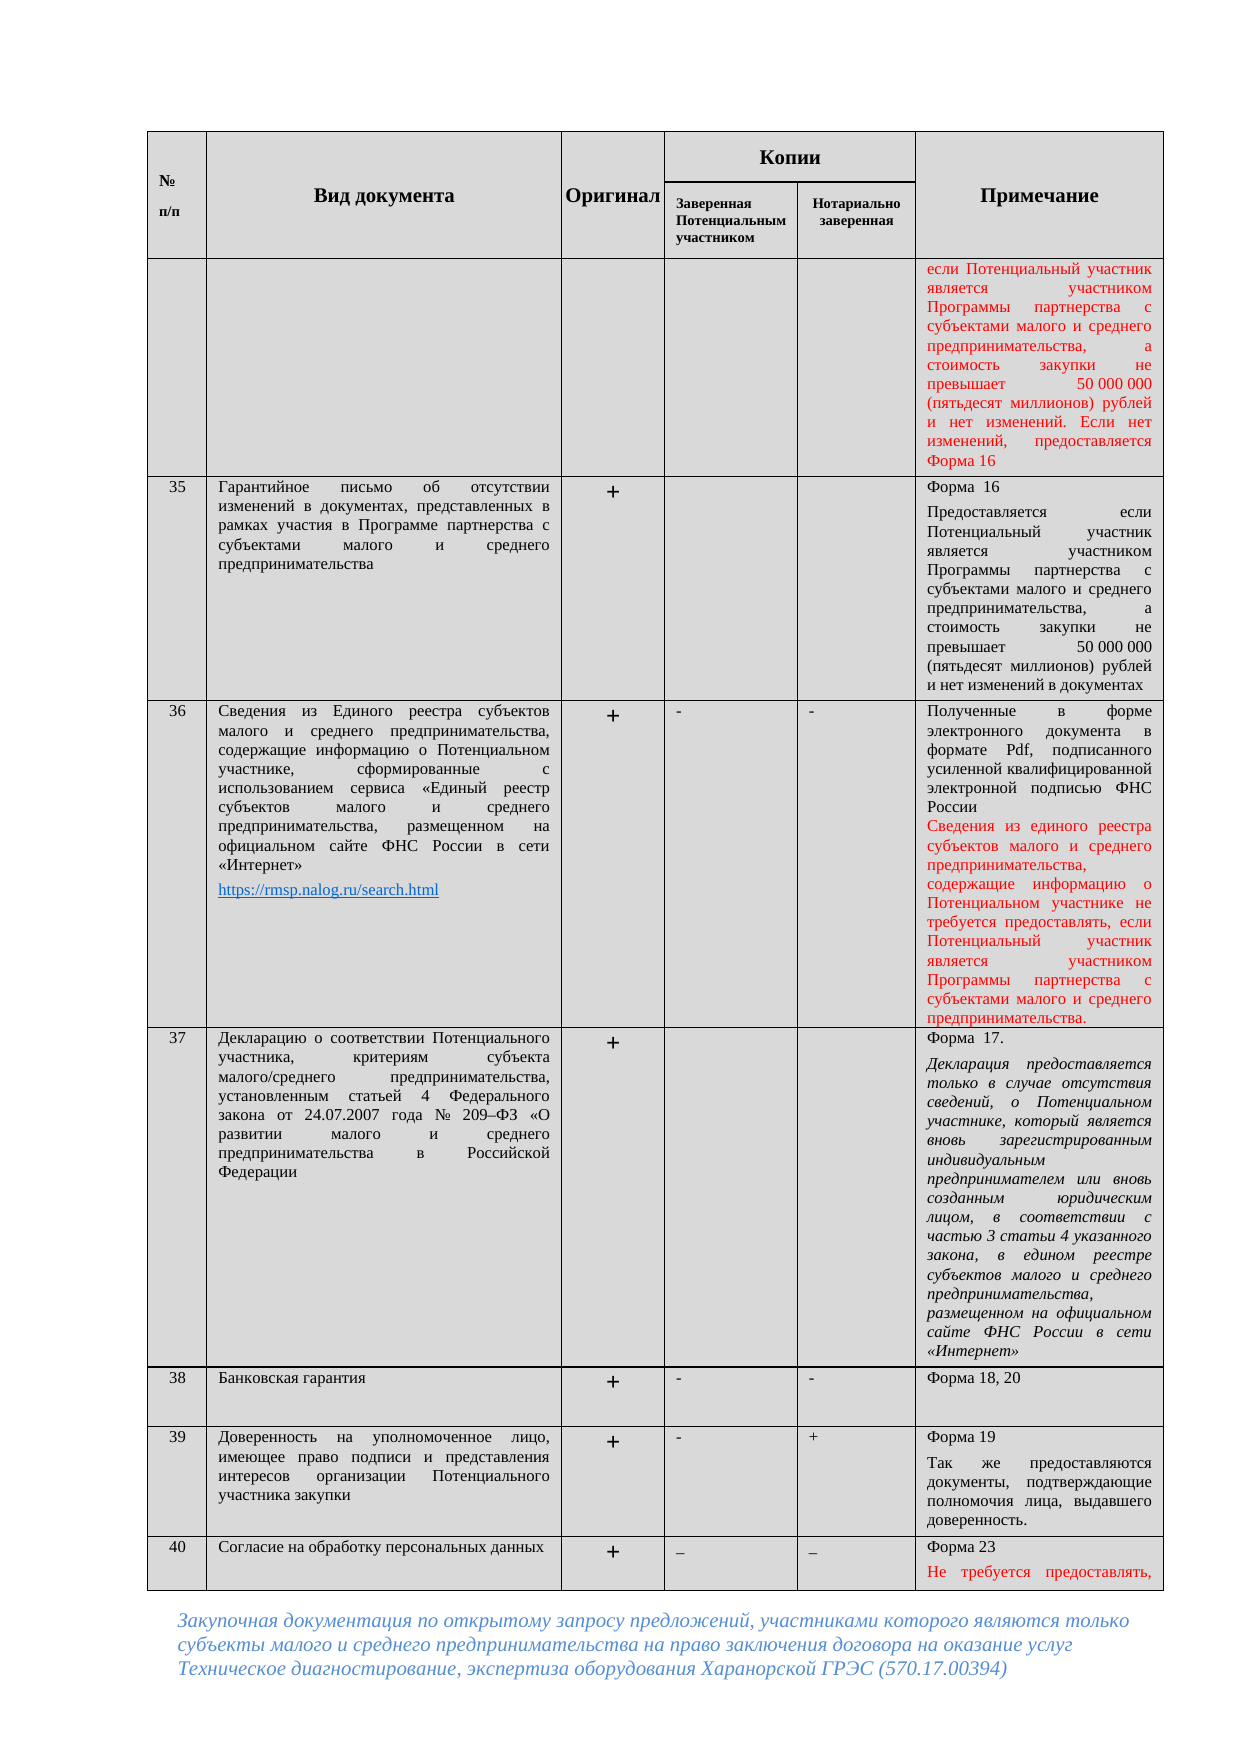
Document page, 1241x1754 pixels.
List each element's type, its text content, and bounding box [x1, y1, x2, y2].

table_cell + [562, 259, 664, 476]
table_cell - [798, 1368, 915, 1426]
table_cell Форма 16 Предоставляется если Потенциальный участник является участником Программы партнерства с субъектами малого и среднего предпринимательства, а стоимость закупки не превышает 50 000 000 (пятьдесят миллионов) рублей и нет изменений в документах [916, 477, 1163, 700]
table_cell + [562, 1028, 664, 1366]
table_cell [665, 259, 797, 476]
table_cell _ [665, 1537, 797, 1590]
table_cell [798, 259, 915, 476]
table_cell Банковская гарантия [207, 1368, 561, 1426]
table_cell 37 [148, 1028, 206, 1366]
table_cell - [665, 701, 797, 1027]
table_cell [798, 477, 915, 700]
table_cell + [562, 701, 664, 1027]
table_cell Гарантийное письмо об отсутствии изменений в документах, представленных в рамках участия в Программе партнерства с субъектами малого и среднего предпринимательства [207, 477, 561, 700]
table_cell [916, 259, 1163, 476]
table_header Оригинал [562, 132, 664, 258]
table_cell Нотариально заверенная [798, 183, 915, 258]
table_cell - [798, 701, 915, 1027]
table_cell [916, 1537, 1163, 1590]
table_cell 35 [148, 477, 206, 700]
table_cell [207, 1537, 561, 1590]
table_cell 36 [148, 701, 206, 1027]
table_cell Форма 18, 20 [916, 1368, 1163, 1426]
table_cell + [562, 1427, 664, 1536]
table_cell + [562, 477, 664, 700]
table_cell 40 [148, 1537, 206, 1590]
table_cell + [562, 1537, 664, 1590]
table_header № п/п [148, 132, 206, 258]
table_header Вид документа [207, 132, 561, 258]
table_cell [798, 1028, 915, 1366]
table_cell - [665, 1368, 797, 1426]
table_cell Полученные в форме электронного документа в формате Pdf, подписанного усиленной квалифицированной электронной подписью ФНС России Сведения из единого реестра субъектов малого и среднего предпринимательства, содержащие информацию о Потенциальном участнике не требуется предоставлять, если Потенциальный участник является участником Программы партнерства с субъектами малого и среднего предпринимательства. [916, 701, 1163, 1027]
table_cell Декларацию о соответствии Потенциального участника, критериям субъекта малого/среднего предпринимательства, установленным статьей 4 Федерального закона от 24.07.2007 года № 209–ФЗ «О развитии малого и среднего предпринимательства в Российской Федерации [207, 1028, 561, 1366]
table_cell + [798, 1427, 915, 1536]
table_cell 39 [148, 1427, 206, 1536]
table_cell [665, 1028, 797, 1366]
table_header Копии [665, 132, 915, 181]
table_cell - [665, 1427, 797, 1536]
table_cell Сведения из Единого реестра субъектов малого и среднего предпринимательства, содержащие информацию о Потенциальном участнике, сформированные с использованием сервиса «Единый реестр субъектов малого и среднего предпринимательства, размещенном на официальном сайте ФНС России в сети «Интернет» https://rmsp.nalog.ru/search.html [207, 701, 561, 1027]
table_header Примечание [916, 132, 1163, 258]
table_cell 38 [148, 1368, 206, 1426]
table_cell + [562, 1368, 664, 1426]
table_cell 34 [148, 259, 206, 476]
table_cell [207, 259, 561, 476]
table_cell [665, 477, 797, 700]
table_cell Форма 17. Декларация предоставляется только в случае отсутствия сведений, о Потенциальном участнике, который является вновь зарегистрированным индивидуальным предпринимателем или вновь созданным юридическим лицом, в соответствии с частью 3 статьи 4 указанного закона, в едином реестре субъектов малого и среднего предпринимательства, размещенном на официальном сайте ФНС России в сети «Интернет» [916, 1028, 1163, 1366]
table_cell Форма 19 Так же предоставляются документы, подтверждающие полномочия лица, выдавшего доверенность. [916, 1427, 1163, 1536]
table_cell Доверенность на уполномоченное лицо, имеющее право подписи и представления интересов организации Потенциального участника закупки [207, 1427, 561, 1536]
table_cell Заверенная Потенциальным участником [665, 183, 797, 258]
table_cell _ [798, 1537, 915, 1590]
